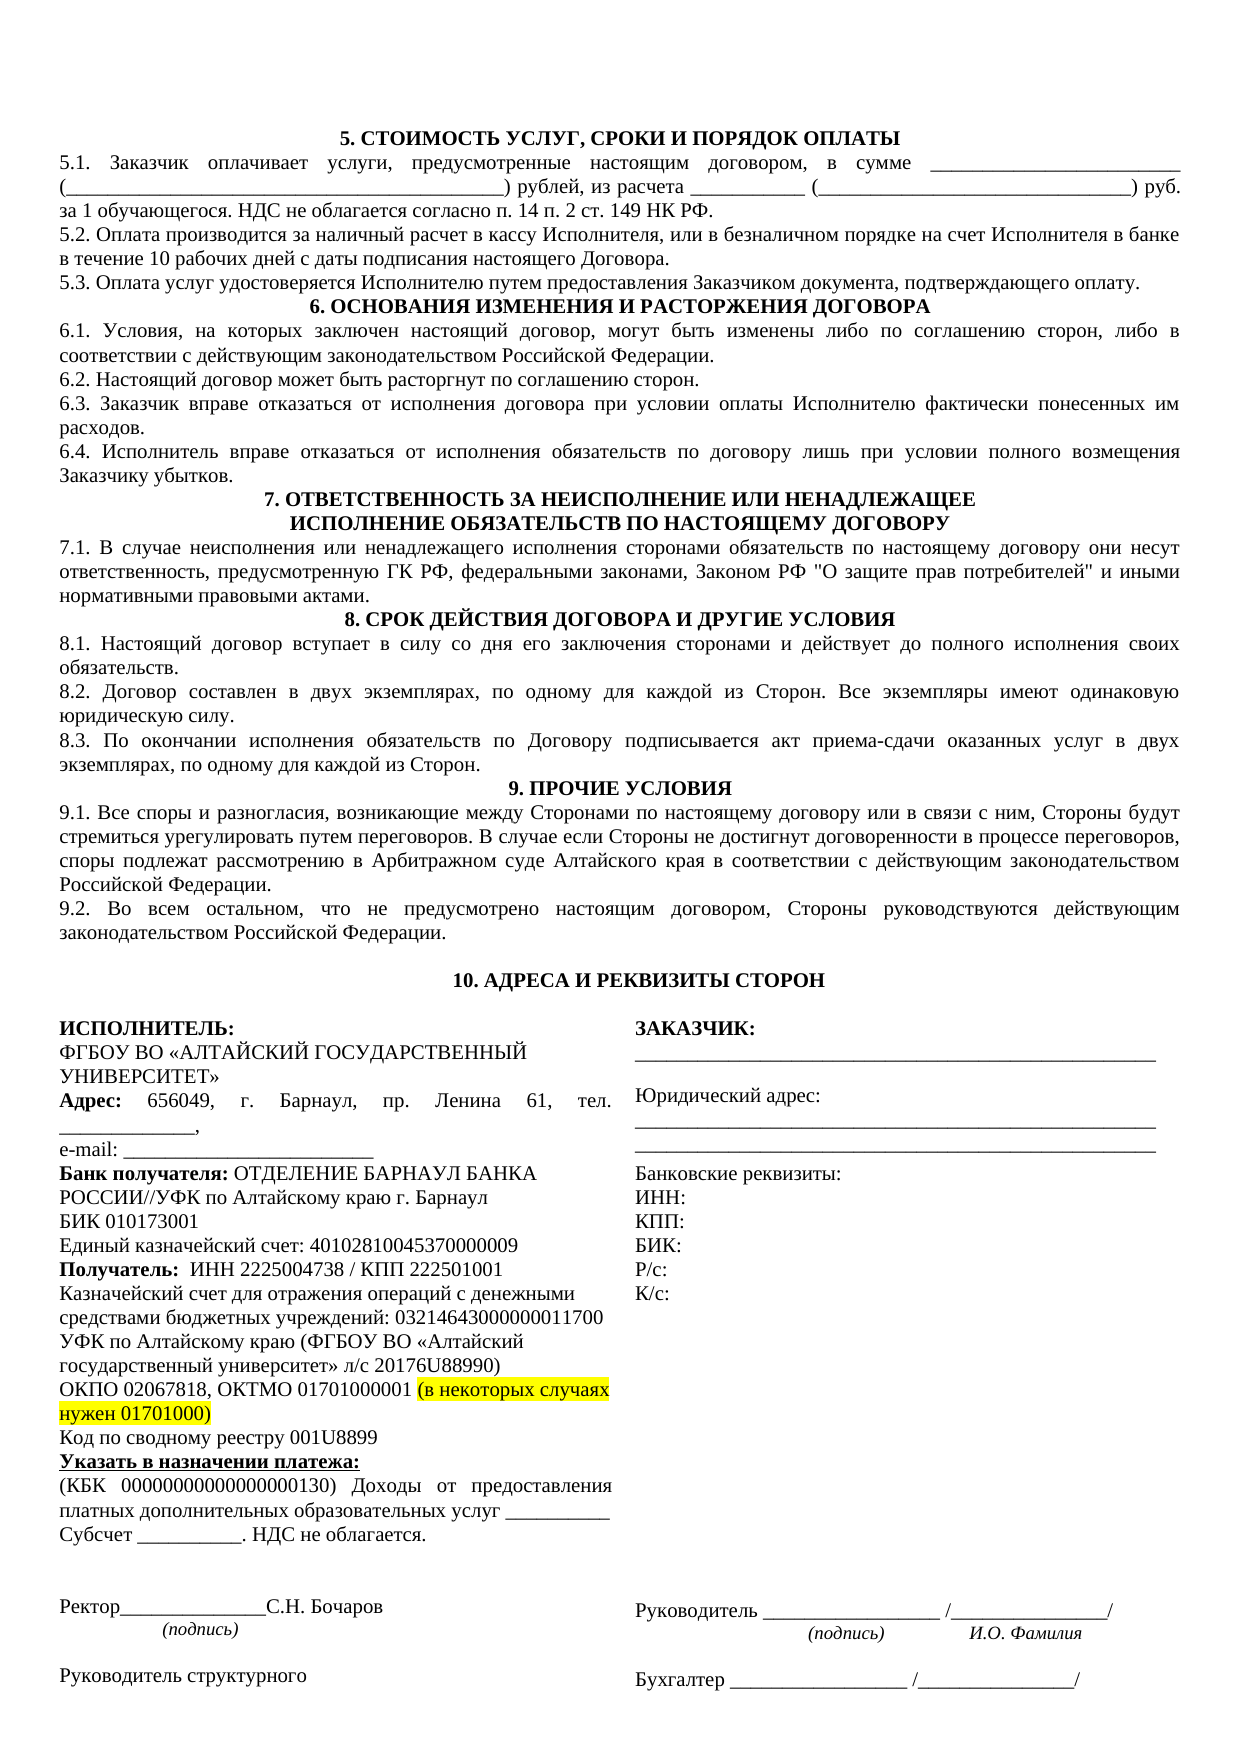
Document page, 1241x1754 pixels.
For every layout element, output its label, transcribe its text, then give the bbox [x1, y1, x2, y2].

text 6.4. Исполнитель вправе отказаться от исполнения обязательств по договору лишь при условии полного возмещения Заказчику убытков. [59, 439, 1181, 487]
table_cell Банк получателя: ОТДЕЛЕНИЕ БАРНАУЛ БАНКА РОССИИ//УФК по Алтайскому краю г. Барнаул БИК 010173001 Единый казначейский счет: 40102810045370000009 Получатель: ИНН 2225004738 / КПП 222501001 Казначейский счет для отражения операций с денежными средствами бюджетных учреждений: 03214643000000011700 УФК по Алтайскому краю (ФГБОУ ВО «Алтайский государственный университет» л/с 20176U88990) ОКПО 02067818, ОКТМО 01701000001 (в некоторых случаях нужен 01701000) Код по сводному реестру 001U8899 Указать в назначении платежа: (КБК 00000000000000000130) Доходы от предоставления платных дополнительных образовательных услуг __________ Субсчет __________. НДС не облагается. [48, 1161, 624, 1570]
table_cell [48, 1570, 624, 1709]
text 8. СРОК ДЕЙСТВИЯ ДОГОВОРА И ДРУГИЕ УСЛОВИЯ [59, 607, 1181, 631]
text 9.1. Все споры и разногласия, возникающие между Сторонами по настоящему договору или в связи с ним, Стороны будут стремиться урегулировать путем переговоров. В случае если Стороны не достигнут договоренности в процессе переговоров, споры подлежат рассмотрению в Арбитражном суде Алтайского края в соответствии с действующим законодательством Российской Федерации. [59, 800, 1181, 896]
text 7. ОТВЕТСТВЕННОСТЬ ЗА НЕИСПОЛНЕНИЕ ИЛИ НЕНАДЛЕЖАЩЕЕ [59, 487, 1181, 511]
text 6.3. Заказчик вправе отказаться от исполнения договора при условии оплаты Исполнителю фактически понесенных им расходов. [59, 391, 1181, 439]
text 9. Прочие условия [59, 776, 1181, 800]
table_header ЗАКАЗЧИК: __________________________________________________ Юридический адрес: __________________________________________________ __________________________________________________ [624, 1016, 1170, 1161]
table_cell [624, 1570, 1170, 1709]
text 6.1. Условия, на которых заключен настоящий договор, могут быть изменены либо по соглашению сторон, либо в соответствии с действующим законодательством Российской Федерации. [59, 318, 1181, 367]
text 5.1. Заказчик оплачивает услуги, предусмотренные настоящим договором, в сумме ________________________ (__________________________________________) рублей, из расчета ___________ (______________________________) руб. за 1 обучающегося. НДС не облагается согласно п. 14 п. 2 ст. 149 НК РФ. [59, 150, 1181, 222]
text 8.2. Договор составлен в двух экземплярах, по одному для каждой из Сторон. Все экземпляры имеют одинаковую юридическую силу. [59, 679, 1181, 727]
text 7.1. В случае неисполнения или ненадлежащего исполнения сторонами обязательств по настоящему договору они несут ответственность, предусмотренную ГК РФ, федеральными законами, Законом РФ "О защите прав потребителей" и иными нормативными правовыми актами. [59, 535, 1181, 607]
text 8.1. Настоящий договор вступает в силу со дня его заключения сторонами и действует до полного исполнения своих обязательств. [59, 631, 1181, 679]
text 6.2. Настоящий договор может быть расторгнут по соглашению сторон. [59, 367, 1181, 391]
text 9.2. Во всем остальном, что не предусмотрено настоящим договором, Стороны руководствуются действующим законодательством Российской Федерации. [59, 896, 1181, 944]
table_header ИСПОЛНИТЕЛЬ: ФГБОУ ВО «АЛТАЙСКИЙ ГОСУДАРСТВЕННЫЙ УНИВЕРСИТЕТ» Адрес: . Барнаул, пр. Ленина 61, тел. _____________, е-mail: ________________________ [48, 1016, 624, 1161]
text 5.3. Оплата услуг удостоверяется Исполнителю путем предоставления Заказчиком документа, подтверждающего оплату. [59, 270, 1181, 294]
text 6. ОСНОВАНИЯ ИЗМЕНЕНИЯ И РАСТОРЖЕНИЯ ДОГОВОРА [59, 294, 1181, 318]
text 8.3. По окончании исполнения обязательств по Договору подписывается акт приема-сдачи оказанных услуг в двух экземплярах, по одному для каждой из Сторон. [59, 727, 1181, 776]
table_cell Банковские реквизиты: ИНН: КПП: БИК: Р/с: К/с: [624, 1161, 1170, 1570]
text 5. СТОИМОСТЬ УСЛУГ, СРОКИ И ПОРЯДОК ОПЛАТЫ [59, 126, 1181, 150]
text 5.2. Оплата производится за наличный расчет в кассу Исполнителя, или в безналичном порядке на счет Исполнителя в банке в течение 10 рабочих дней с даты подписания настоящего Договора. [59, 222, 1181, 270]
text 10. АДРЕСА И РЕКВИЗИТЫ СТОРОН [97, 968, 1181, 992]
text ИСПОЛНЕНИЕ ОБЯЗАТЕЛЬСТВ ПО НАСТОЯЩЕМУ ДОГОВОРУ [59, 511, 1181, 535]
